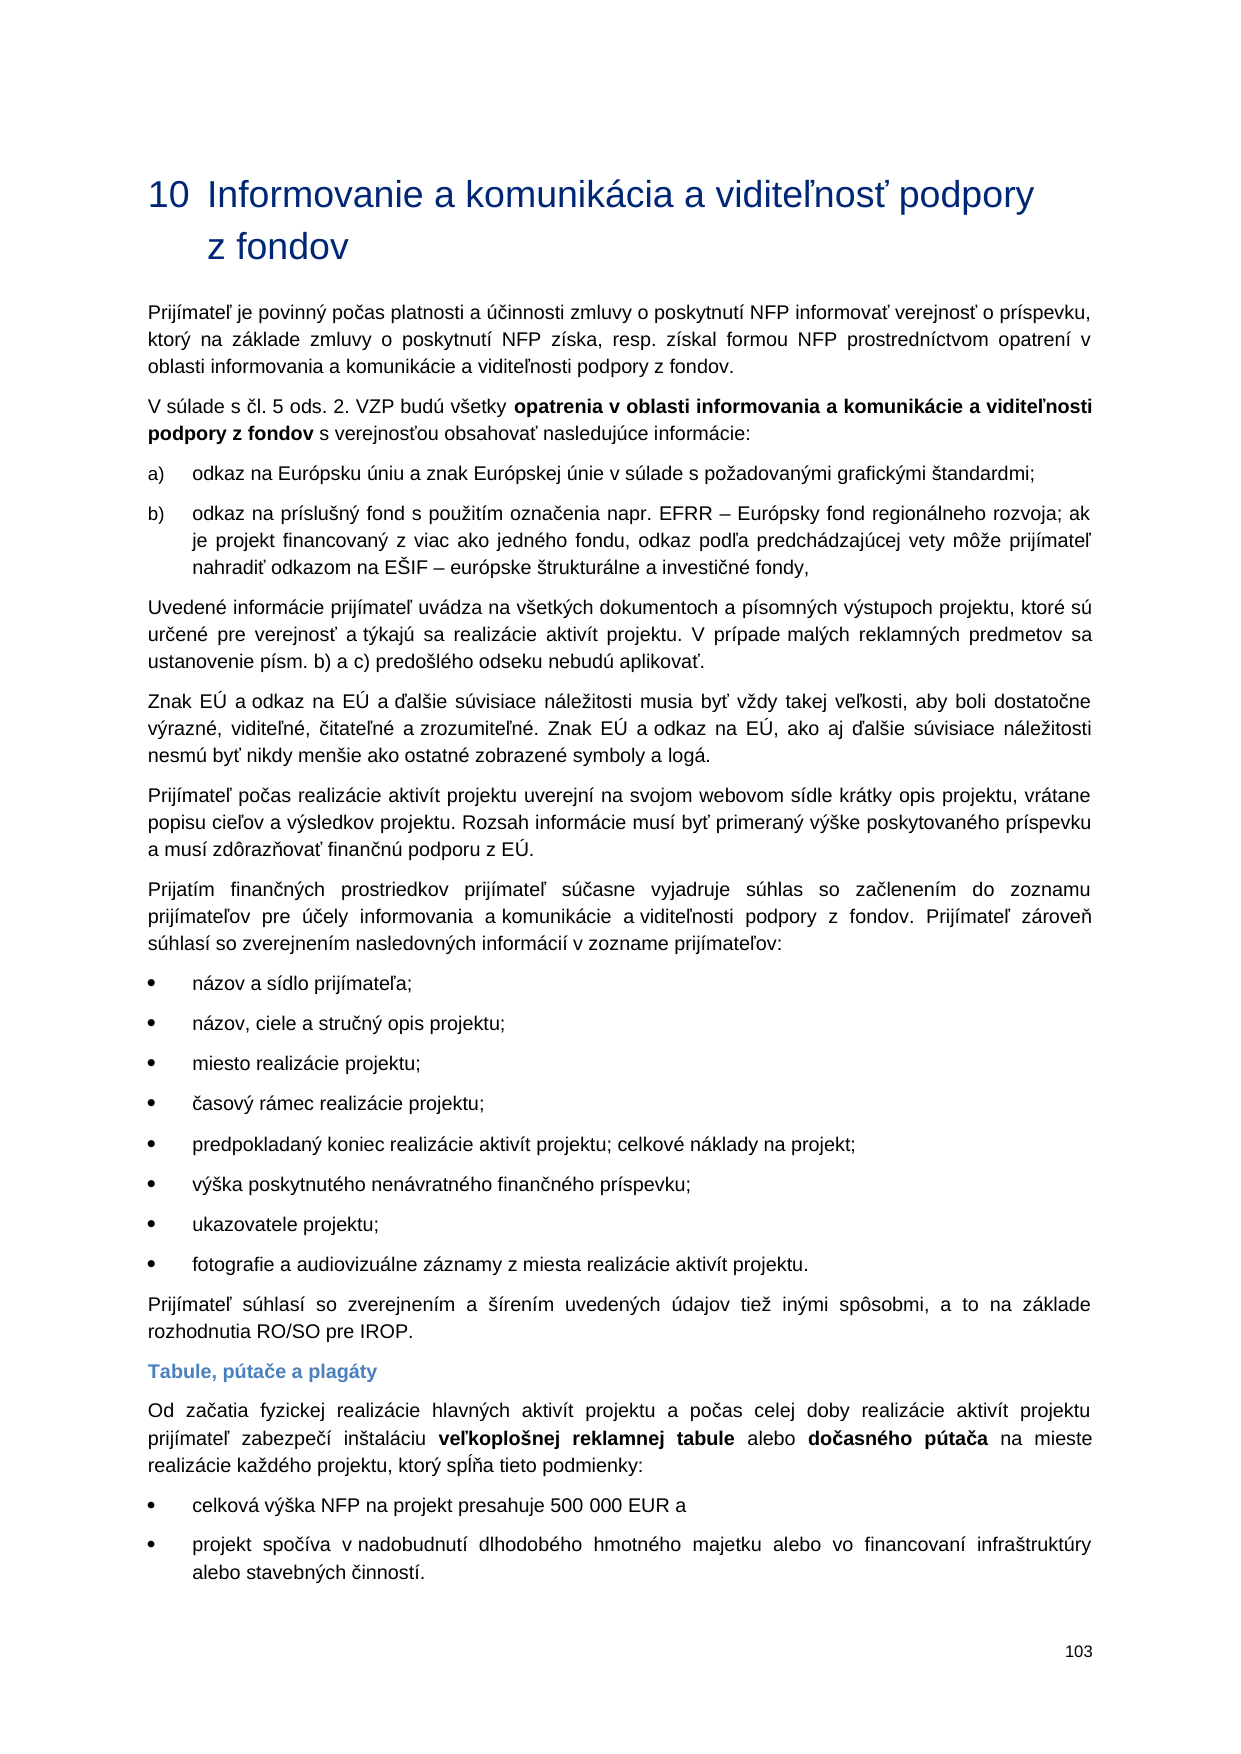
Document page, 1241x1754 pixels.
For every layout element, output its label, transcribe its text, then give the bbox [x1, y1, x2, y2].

list ukazovatele projektu; [148, 1213, 1092, 1236]
list výška poskytnutého nenávratného finančného príspevku; [148, 1172, 1092, 1196]
text Prijímateľ súhlasí so zverejnením a šírením uvedených údajov tiež inými spôsobmi, a to na základe rozhodnutia RO/SO pre IROP. [148, 1293, 1092, 1343]
list projekt spočíva v nadobudnutí dlhodobého hmotného majetku alebo vo financovaní infraštruktúry alebo stavebných činností. [148, 1533, 1092, 1583]
text Tabule, pútače a plagáty [148, 1360, 1092, 1382]
text V súlade s čl. 5 ods. 2. VZP budú všetky opatrenia v oblasti informovania a komunikácie a viditeľnosti podpory z fondov s verejnosťou obsahovať nasledujúce informácie: [148, 395, 1092, 445]
list fotografie a audiovizuálne záznamy z miesta realizácie aktivít projektu. [148, 1253, 1092, 1276]
list miesto realizácie projektu; [148, 1052, 1092, 1075]
text Znak EÚ a odkaz na EÚ a ďalšie súvisiace náležitosti musia byť vždy takej veľkosti, aby boli dostatočne výrazné, viditeľné, čitateľné a zrozumiteľné. Znak EÚ a odkaz na EÚ, ako aj ďalšie súvisiace náležitosti nesmú byť nikdy menšie ako ostatné zobrazené symboly a logá. [148, 690, 1092, 767]
text Od začatia fyzickej realizácie hlavných aktivít projektu a počas celej doby realizácie aktivít projektu prijímateľ zabezpečí inštaláciu veľkoplošnej reklamnej tabule alebo dočasného pútača na mieste realizácie každého projektu, ktorý spĺňa tieto podmienky: [148, 1399, 1092, 1476]
list odkaz na Európsku úniu a znak Európskej únie v súlade s požadovanými grafickými štandardmi; [148, 462, 1092, 485]
list celková výška NFP na projekt presahuje 500 000 EUR a [148, 1493, 1092, 1516]
text Uvedené informácie prijímateľ uvádza na všetkých dokumentoch a písomných výstupoch projektu, ktoré sú určené pre verejnosť a týkajú sa realizácie aktivít projektu. V prípade malých reklamných predmetov sa ustanovenie písm. b) a c) predošlého odseku nebudú aplikovať. [148, 596, 1092, 673]
text Prijímateľ je povinný počas platnosti a účinnosti zmluvy o poskytnutí NFP informovať verejnosť o príspevku, ktorý na základe zmluvy o poskytnutí NFP získa, resp. získal formou NFP prostredníctvom opatrení v oblasti informovania a komunikácie a viditeľnosti podpory z fondov. [148, 301, 1092, 378]
list odkaz na príslušný fond s použitím označenia napr. EFRR – Európsky fond regionálneho rozvoja; ak je projekt financovaný z viac ako jedného fondu, odkaz podľa predchádzajúcej vety môže prijímateľ nahradiť odkazom na EŠIF – európske štrukturálne a investičné fondy, [148, 502, 1092, 579]
text Prijímateľ počas realizácie aktivít projektu uverejní na svojom webovom sídle krátky opis projektu, vrátane popisu cieľov a výsledkov projektu. Rozsah informácie musí byť primeraný výške poskytovaného príspevku a musí zdôrazňovať finančnú podporu z EÚ. [148, 784, 1092, 861]
text Prijatím finančných prostriedkov prijímateľ súčasne vyjadruje súhlas so začlenením do zoznamu prijímateľov pre účely informovania a komunikácie a viditeľnosti podpory z fondov. Prijímateľ zároveň súhlasí so zverejnením nasledovných informácií v zozname prijímateľov: [148, 878, 1092, 955]
list názov a sídlo prijímateľa; [148, 972, 1092, 995]
list názov, ciele a stručný opis projektu; [148, 1012, 1092, 1035]
list predpokladaný koniec realizácie aktivít projektu; celkové náklady na projekt; [148, 1132, 1092, 1155]
subtitle Informovanie a komunikácia a viditeľnosť podpory z fondov [148, 173, 1092, 267]
list časový rámec realizácie projektu; [148, 1092, 1092, 1115]
